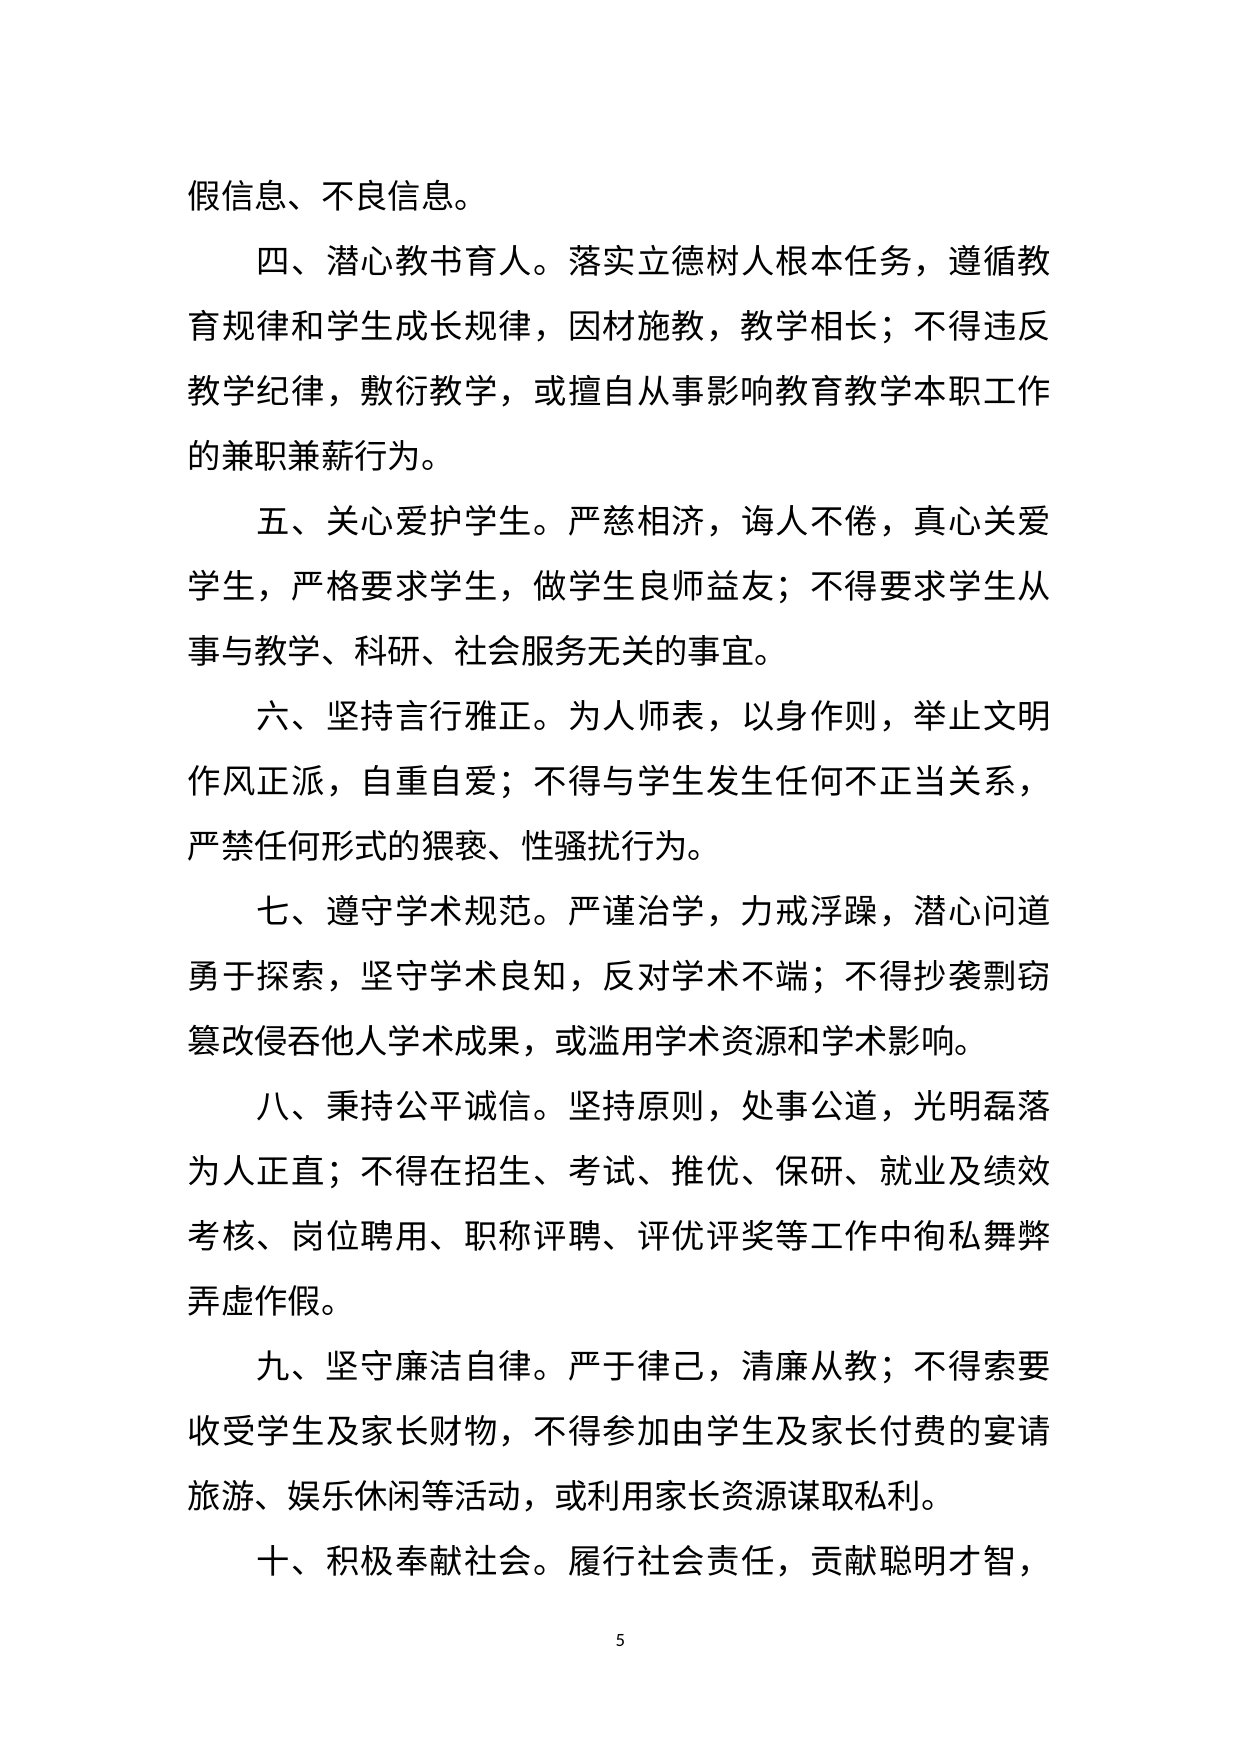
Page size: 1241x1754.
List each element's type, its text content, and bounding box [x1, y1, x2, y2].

text 六、坚持言行雅正。为人师表，以身作则，举止文明，作风正派，自重自爱；不得与学生发生任何不正当关系，严禁任何形式的猥亵、性骚扰行为。 [187, 682, 1053, 877]
text 九、坚守廉洁自律。严于律己，清廉从教；不得索要、收受学生及家长财物，不得参加由学生及家长付费的宴请、旅游、娱乐休闲等活动，或利用家长资源谋取私利。 [187, 1332, 1053, 1527]
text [187, 1527, 1053, 1592]
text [187, 162, 1053, 227]
text 四、潜心教书育人。落实立德树人根本任务，遵循教育规律和学生成长规律，因材施教，教学相长；不得违反教学纪律，敷衍教学，或擅自从事影响教育教学本职工作的兼职兼薪行为。 [187, 227, 1053, 487]
text 八、秉持公平诚信。坚持原则，处事公道，光明磊落，为人正直；不得在招生、考试、推优、保研、就业及绩效考核、岗位聘用、职称评聘、评优评奖等工作中徇私舞弊、弄虚作假。 [187, 1072, 1053, 1332]
text 七、遵守学术规范。严谨治学，力戒浮躁，潜心问道，勇于探索，坚守学术良知，反对学术不端；不得抄袭剽窃、篡改侵吞他人学术成果，或滥用学术资源和学术影响。 [187, 877, 1053, 1072]
text 五、关心爱护学生。严慈相济，诲人不倦，真心关爱学生，严格要求学生，做学生良师益友；不得要求学生从事与教学、科研、社会服务无关的事宜。 [187, 487, 1053, 682]
